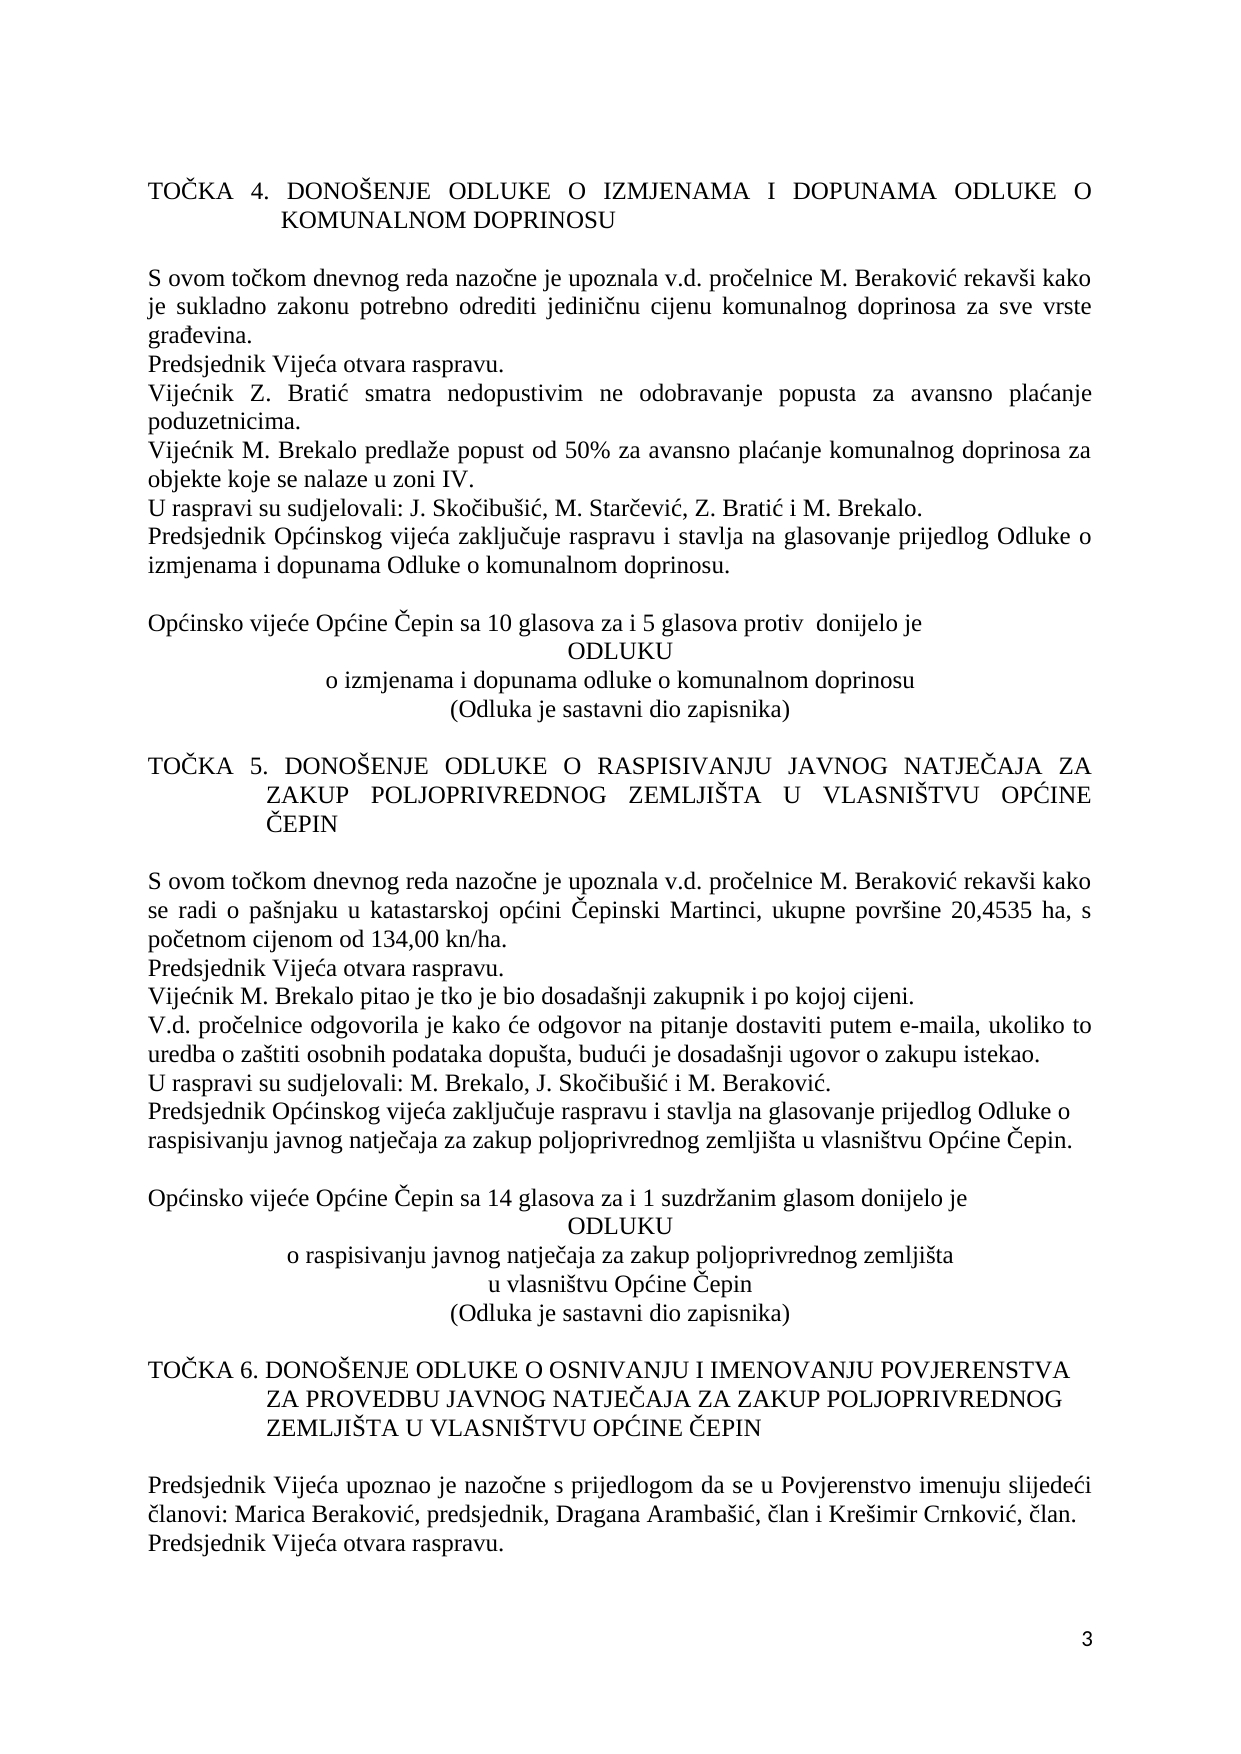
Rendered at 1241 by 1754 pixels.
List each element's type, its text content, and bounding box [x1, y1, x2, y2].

text U raspravi su sudjelovali: M. Brekalo, J. Skočibušić i M. Beraković. [148, 1068, 1093, 1096]
text (Odluka je sastavni dio zapisnika) [148, 1298, 1093, 1326]
text Vijećnik M. Brekalo pitao je tko je bio dosadašnji zakupnik i po kojoj cijeni. [148, 981, 1093, 1010]
text o izmjenama i dopunama odluke o komunalnom doprinosu [148, 665, 1093, 694]
text U raspravi su sudjelovali: J. Skočibušić, M. Starčević, Z. Bratić i M. Brekalo. [148, 493, 1093, 521]
text TOČKA 6. DONOŠENJE ODLUKE O OSNIVANJU I IMENOVANJU POVJERENSTVA ZA PROVEDBU JAVNOG NATJEČAJA ZA ZAKUP POLJOPRIVREDNOG ZEMLJIŠTA U VLASNIŠTVU OPĆINE ČEPIN [148, 1355, 1093, 1441]
text ODLUKU [148, 1211, 1093, 1240]
text Vijećnik Z. Bratić smatra nedopustivim ne odobravanje popusta za avansno plaćanje poduzetnicima. [148, 378, 1093, 435]
text Predsjednik Vijeća otvara raspravu. [148, 1528, 1093, 1556]
text V.d. pročelnice odgovorila je kako će odgovor na pitanje dostaviti putem e-maila, ukoliko to uredba o zaštiti osobnih podataka dopušta, budući je dosadašnji ugovor o zakupu istekao. [148, 1010, 1093, 1068]
text Predsjednik Vijeća otvara raspravu. [148, 953, 1093, 981]
text (Odluka je sastavni dio zapisnika) [148, 694, 1093, 723]
text Vijećnik M. Brekalo predlaže popust od 50% za avansno plaćanje komunalnog doprinosa za objekte koje se nalaze u zoni IV. [148, 435, 1093, 493]
text Predsjednik Vijeća otvara raspravu. [148, 349, 1093, 378]
text TOČKA 4. DONOŠENJE ODLUKE O IZMJENAMA I DOPUNAMA ODLUKE O KOMUNALNOM DOPRINOSU [148, 176, 1093, 234]
text S ovom točkom dnevnog reda nazočne je upoznala v.d. pročelnice M. Beraković rekavši kako je sukladno zakonu potrebno odrediti jediničnu cijenu komunalnog doprinosa za sve vrste građevina. [148, 263, 1093, 349]
text ODLUKU [148, 636, 1093, 665]
text Općinsko vijeće Općine Čepin sa 10 glasova za i 5 glasova protiv donijelo je [148, 608, 1093, 636]
text TOČKA 5. DONOŠENJE ODLUKE O RASPISIVANJU JAVNOG NATJEČAJA ZA ZAKUP POLJOPRIVREDNOG ZEMLJIŠTA U VLASNIŠTVU OPĆINE ČEPIN [148, 751, 1093, 838]
text u vlasništvu Općine Čepin [148, 1269, 1093, 1298]
text Općinsko vijeće Općine Čepin sa 14 glasova za i 1 suzdržanim glasom donijelo je [148, 1183, 1093, 1211]
text S ovom točkom dnevnog reda nazočne je upoznala v.d. pročelnice M. Beraković rekavši kako se radi o pašnjaku u katastarskoj općini Čepinski Martinci, ukupne površine 20,4535 ha, s početnom cijenom od 134,00 kn/ha. [148, 866, 1093, 953]
text Predsjednik Općinskog vijeća zaključuje raspravu i stavlja na glasovanje prijedlog Odluke o raspisivanju javnog natječaja za zakup poljoprivrednog zemljišta u vlasništvu Općine Čepin. [148, 1096, 1093, 1154]
text o raspisivanju javnog natječaja za zakup poljoprivrednog zemljišta [148, 1240, 1093, 1269]
text Predsjednik Vijeća upoznao je nazočne s prijedlogom da se u Povjerenstvo imenuju slijedeći članovi: Marica Beraković, predsjednik, Dragana Arambašić, član i Krešimir Crnković, član. [148, 1470, 1093, 1528]
text Predsjednik Općinskog vijeća zaključuje raspravu i stavlja na glasovanje prijedlog Odluke o izmjenama i dopunama Odluke o komunalnom doprinosu. [148, 521, 1093, 579]
